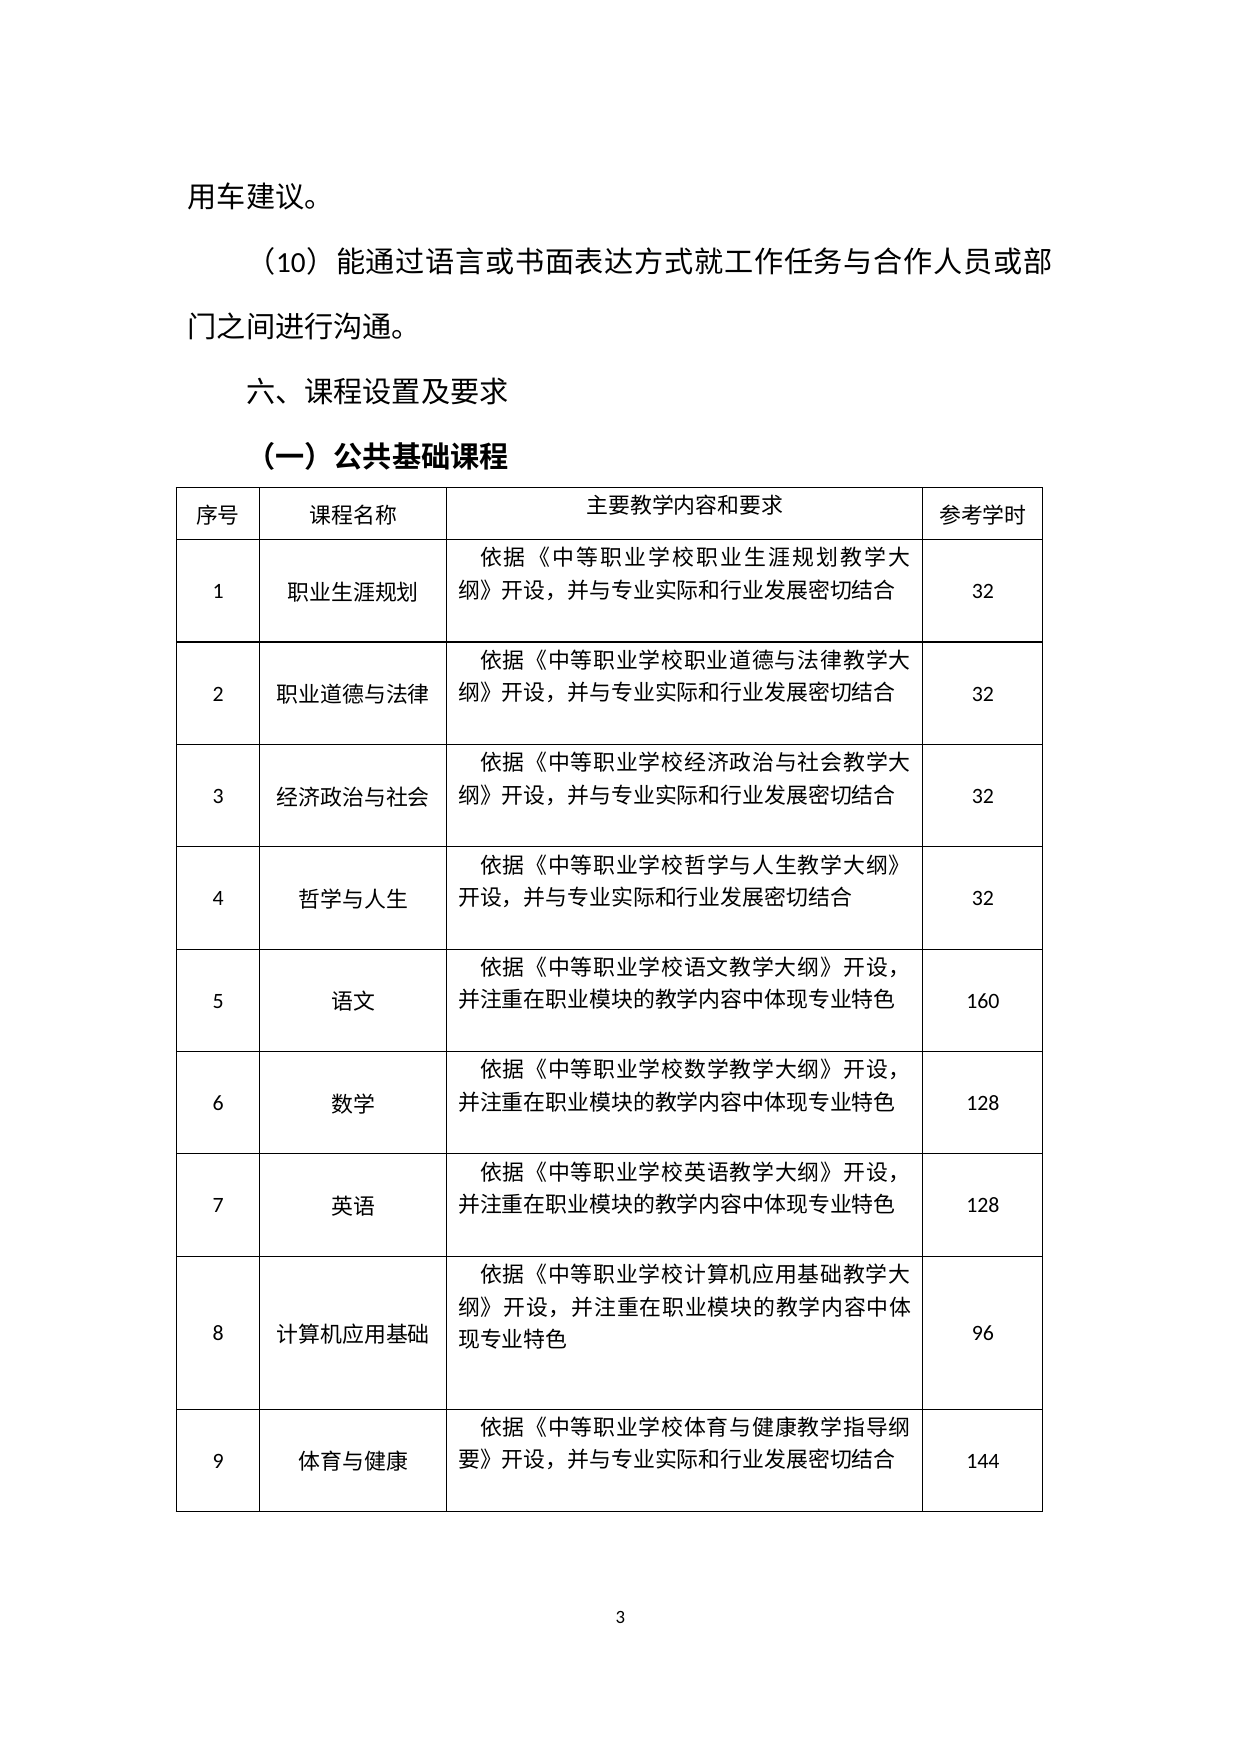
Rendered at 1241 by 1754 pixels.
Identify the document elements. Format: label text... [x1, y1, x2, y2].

table_cell 6 [177, 1052, 259, 1153]
text 六、课程设置及要求 [187, 357, 1053, 422]
table_header 主要教学内容和要求 [447, 488, 922, 539]
table_cell 计算机应用基础 [260, 1257, 446, 1408]
table_cell 128 [923, 1154, 1042, 1256]
table_cell 依据《中等职业学校语文教学大纲》开设，并注重在职业模块的教学内容中体现专业特色 [447, 950, 922, 1051]
table_cell 5 [177, 950, 259, 1051]
table_cell 依据《中等职业学校数学教学大纲》开设，并注重在职业模块的教学内容中体现专业特色 [447, 1052, 922, 1153]
table_cell 32 [923, 745, 1042, 846]
table_cell 1 [177, 540, 259, 641]
table_header 参考学时 [923, 488, 1042, 539]
table_cell 职业道德与法律 [260, 643, 446, 744]
table_cell 体育与健康 [260, 1410, 446, 1511]
table_header 课程名称 [260, 488, 446, 539]
table_cell 哲学与人生 [260, 847, 446, 948]
table_cell 32 [923, 643, 1042, 744]
table_cell 4 [177, 847, 259, 948]
table_cell 依据《中等职业学校职业道德与法律教学大纲》开设，并与专业实际和行业发展密切结合 [447, 643, 922, 744]
table_cell 依据《中等职业学校哲学与人生教学大纲》开设，并与专业实际和行业发展密切结合 [447, 847, 922, 948]
table_cell 96 [923, 1257, 1042, 1408]
table_cell 经济政治与社会 [260, 745, 446, 846]
table_cell 依据《中等职业学校体育与健康教学指导纲要》开设，并与专业实际和行业发展密切结合 [447, 1410, 922, 1511]
text （10）能通过语言或书面表达方式就工作任务与合作人员或部门之间进行沟通。 [187, 227, 1053, 357]
table_cell 32 [923, 847, 1042, 948]
table_cell 语文 [260, 950, 446, 1051]
table_cell 依据《中等职业学校英语教学大纲》开设，并注重在职业模块的教学内容中体现专业特色 [447, 1154, 922, 1256]
table_cell 8 [177, 1257, 259, 1408]
table_cell 9 [177, 1410, 259, 1511]
table_cell 128 [923, 1052, 1042, 1153]
table_cell 3 [177, 745, 259, 846]
table_cell 依据《中等职业学校职业生涯规划教学大纲》开设，并与专业实际和行业发展密切结合 [447, 540, 922, 641]
table_cell 依据《中等职业学校计算机应用基础教学大纲》开设，并注重在职业模块的教学内容中体现专业特色 [447, 1257, 922, 1408]
table_cell 7 [177, 1154, 259, 1256]
table_cell 144 [923, 1410, 1042, 1511]
text （一）公共基础课程 [187, 422, 1053, 487]
table_cell 依据《中等职业学校经济政治与社会教学大纲》开设，并与专业实际和行业发展密切结合 [447, 745, 922, 846]
table_cell 职业生涯规划 [260, 540, 446, 641]
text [187, 162, 1053, 227]
table_cell 英语 [260, 1154, 446, 1256]
table_cell 160 [923, 950, 1042, 1051]
table_cell 32 [923, 540, 1042, 641]
table_cell 数学 [260, 1052, 446, 1153]
table_cell 2 [177, 643, 259, 744]
table_header 序号 [177, 488, 259, 539]
